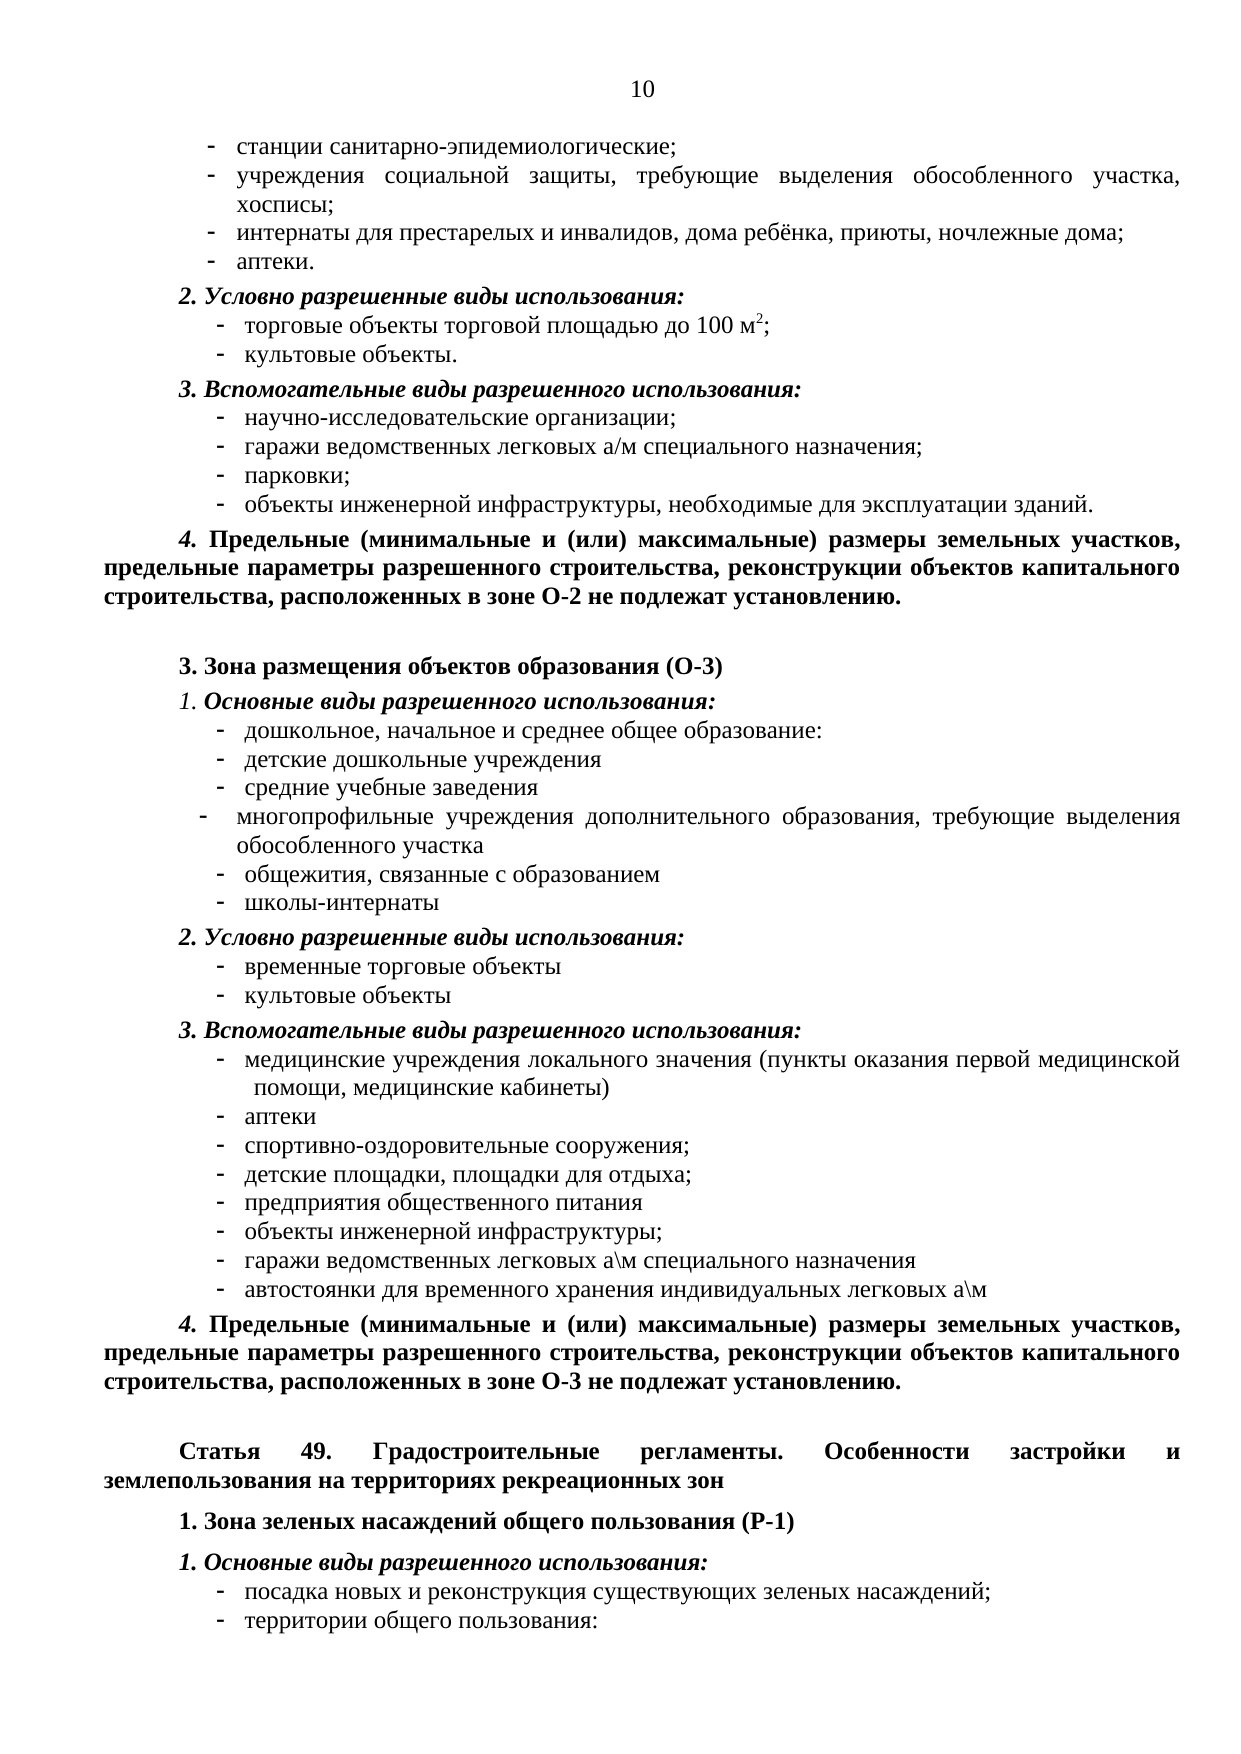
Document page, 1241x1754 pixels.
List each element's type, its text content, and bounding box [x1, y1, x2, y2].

list спортивно-оздоровительные сооружения; [216, 1130, 1181, 1159]
text 4. Предельные (минимальные и (или) максимальные) размеры земельных участков, предельные параметры разрешенного строительства, реконструкции объектов капитального строительства, расположенных в зоне О-2 не подлежат установлению. [103, 524, 1181, 610]
text 1. Основные виды разрешенного использования: [103, 1547, 1181, 1576]
text 2. Условно разрешенные виды использования: [103, 281, 1181, 310]
list предприятия общественного питания [216, 1187, 1181, 1216]
list временные торговые объекты [216, 951, 1181, 980]
list объекты инженерной инфраструктуры, необходимые для эксплуатации зданий. [216, 489, 1181, 517]
list интернаты для престарелых и инвалидов, дома ребёнка, приюты, ночлежные дома; [207, 217, 1181, 246]
list гаражи ведомственных легковых а/м специального назначения; [216, 431, 1181, 460]
list средние учебные заведения [216, 772, 1181, 801]
list посадка новых и реконструкция существующих зеленых насаждений; [216, 1576, 1181, 1605]
list культовые объекты [216, 980, 1181, 1009]
list детские площадки, площадки для отдыха; [216, 1159, 1181, 1187]
list аптеки. [207, 246, 1181, 275]
list станции санитарно-эпидемиологические; [207, 131, 1181, 160]
list объекты инженерной инфраструктуры; [216, 1216, 1181, 1245]
text 4. Предельные (минимальные и (или) максимальные) размеры земельных участков, предельные параметры разрешенного строительства, реконструкции объектов капитального строительства, расположенных в зоне О-3 не подлежат установлению. [103, 1309, 1181, 1395]
list общежития, связанные с образованием [216, 859, 1181, 887]
text 1. Основные виды разрешенного использования: [103, 686, 1181, 715]
list медицинские учреждения локального значения (пункты оказания первой медицинской помощи, медицинские кабинеты) [216, 1044, 1181, 1101]
list детские дошкольные учреждения [216, 744, 1181, 772]
list школы-интернаты [216, 887, 1181, 916]
list территории общего пользования: [216, 1605, 1181, 1634]
text 3. Вспомогательные виды разрешенного использования: [103, 374, 1181, 402]
list гаражи ведомственных легковых а\м специального назначения [216, 1245, 1181, 1274]
list многопрофильные учреждения дополнительного образования, требующие выделения обособленного участка [199, 801, 1181, 859]
list культовые объекты. [216, 339, 1181, 367]
list дошкольное, начальное и среднее общее образование: [216, 715, 1181, 744]
text 3. Зона размещения объектов образования (О-3) [103, 651, 1181, 680]
list учреждения социальной защиты, требующие выделения обособленного участка, хосписы; [207, 160, 1181, 217]
list автостоянки для временного хранения индивидуальных легковых а\м [216, 1274, 1181, 1302]
list торговые объекты торговой площадью до 100 м2; [216, 310, 1181, 339]
text 2. Условно разрешенные виды использования: [103, 922, 1181, 951]
list парковки; [216, 460, 1181, 489]
list научно-исследовательские организации; [216, 402, 1181, 431]
text Статья 49. Градостроительные регламенты. Особенности застройки и землепользования на территориях рекреационных зон [103, 1436, 1181, 1494]
text 3. Вспомогательные виды разрешенного использования: [103, 1015, 1181, 1044]
list аптеки [216, 1101, 1181, 1130]
text 1. Зона зеленых насаждений общего пользования (Р-1) [178, 1506, 1181, 1535]
